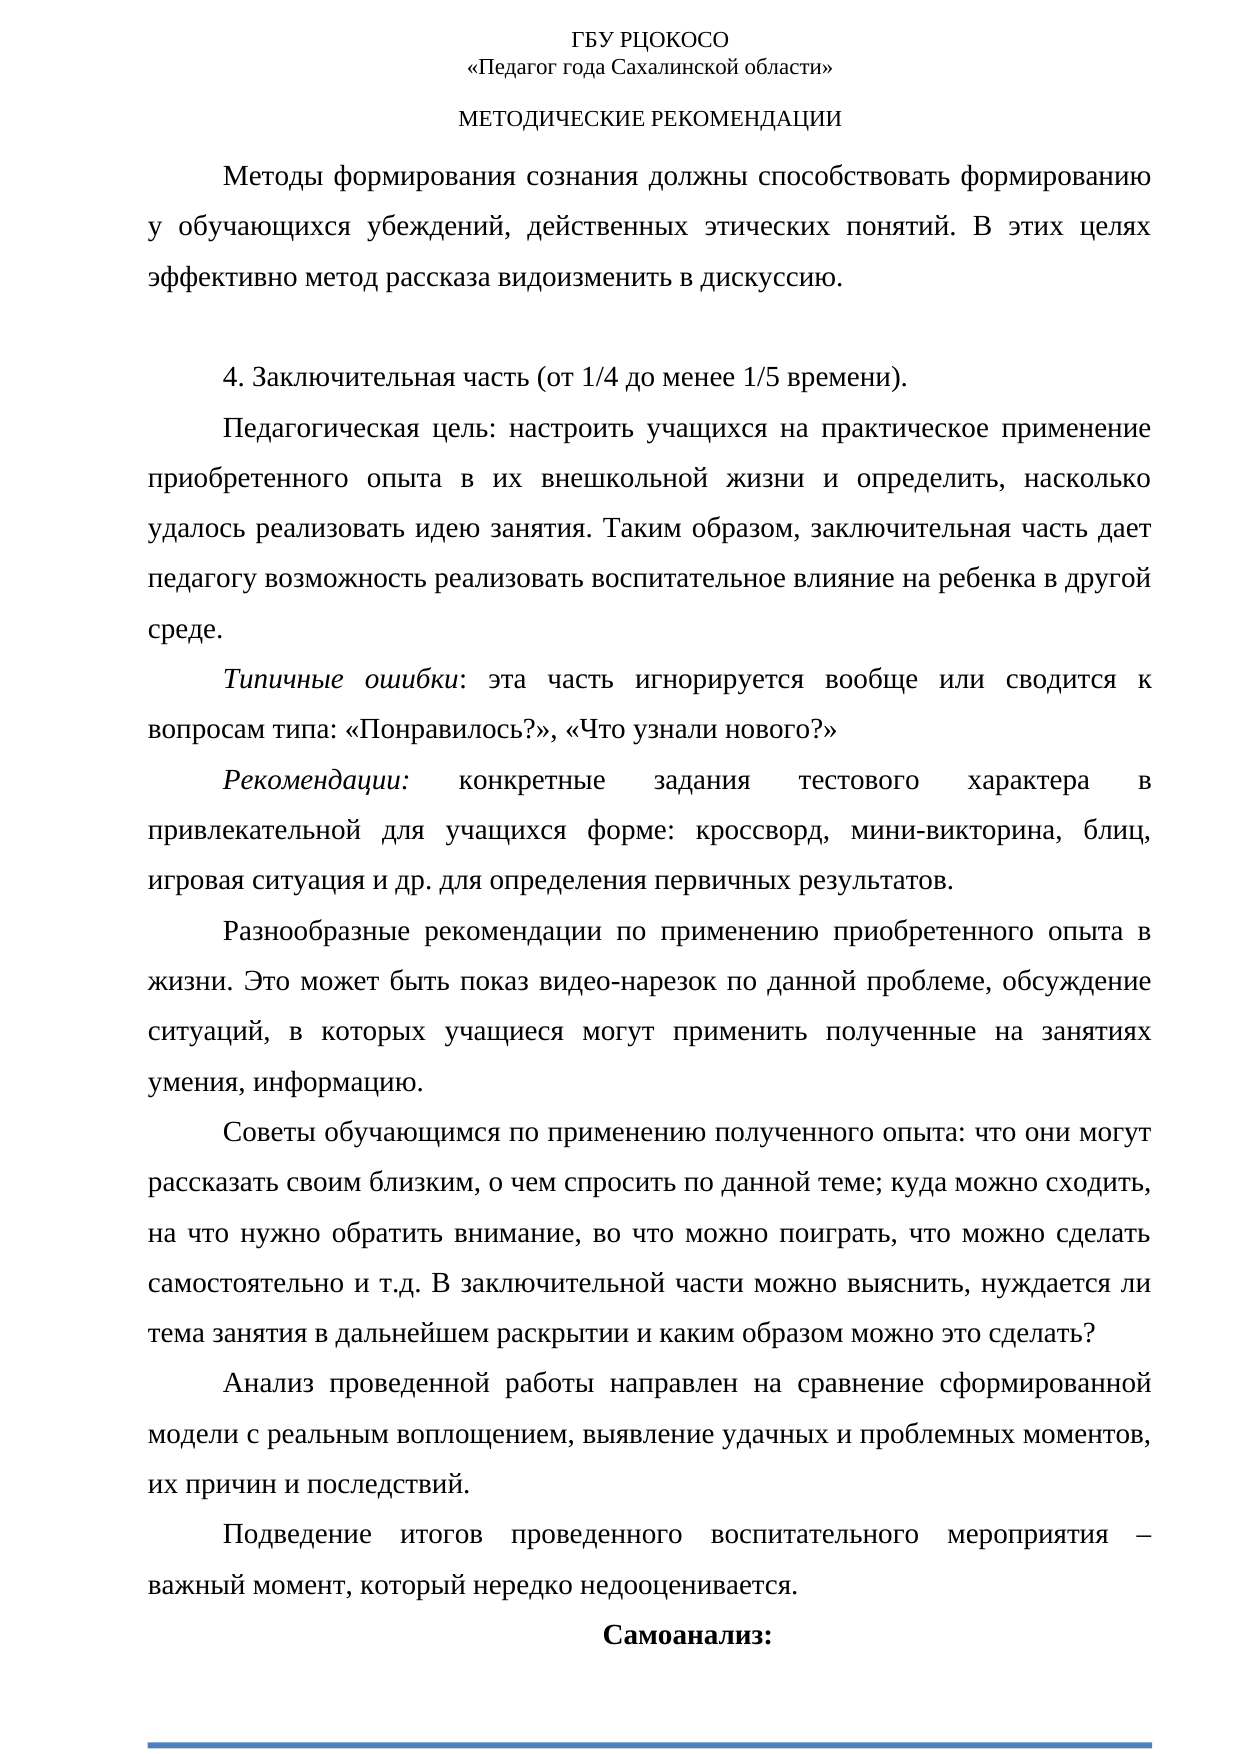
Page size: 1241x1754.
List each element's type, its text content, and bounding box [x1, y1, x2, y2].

text Типичные ошибки: эта часть игнорируется вообще или сводится к вопросам типа: «Понравилось?», «Что узнали нового?» [148, 661, 1152, 745]
text Рекомендации: конкретные задания тестового характера в привлекательной для учащихся форме: кроссворд, мини-викторина, блиц, игровая ситуация и др. для определения первичных результатов. [148, 762, 1152, 896]
text Разнообразные рекомендации по применению приобретенного опыта в жизни. Это может быть показ видео-нарезок по данной проблеме, обсуждение ситуаций, в которых учащиеся могут применить полученные на занятиях умения, информацию. [148, 913, 1152, 1097]
text Советы обучающимся по применению полученного опыта: что они могут рассказать своим близким, о чем спросить по данной теме; куда можно сходить, на что нужно обратить внимание, во что можно поиграть, что можно сделать самостоятельно и т.д. В заключительной части можно выяснить, нуждается ли тема занятия в дальнейшем раскрытии и каким образом можно это сделать? [148, 1114, 1152, 1349]
text 4. Заключительная часть (от 1/4 до менее 1/5 времени). [148, 359, 1152, 393]
text Педагогическая цель: настроить учащихся на практическое применение приобретенного опыта в их внешкольной жизни и определить, насколько удалось реализовать идею занятия. Таким образом, заключительная часть дает педагогу возможность реализовать воспитательное влияние на ребенка в другой среде. [148, 410, 1152, 644]
text Самоанализ: [148, 1617, 1152, 1651]
text Методы формирования сознания должны способствовать формированию у обучающихся убеждений, действенных этических понятий. В этих целях эффективно метод рассказа видоизменить в дискуссию. [148, 158, 1152, 292]
text Анализ проведенной работы направлен на сравнение сформированной модели с реальным воплощением, выявление удачных и проблемных моментов, их причин и последствий. [148, 1366, 1152, 1500]
text Подведение итогов проведенного воспитательного мероприятия – важный момент, который нередко недооценивается. [148, 1517, 1152, 1600]
